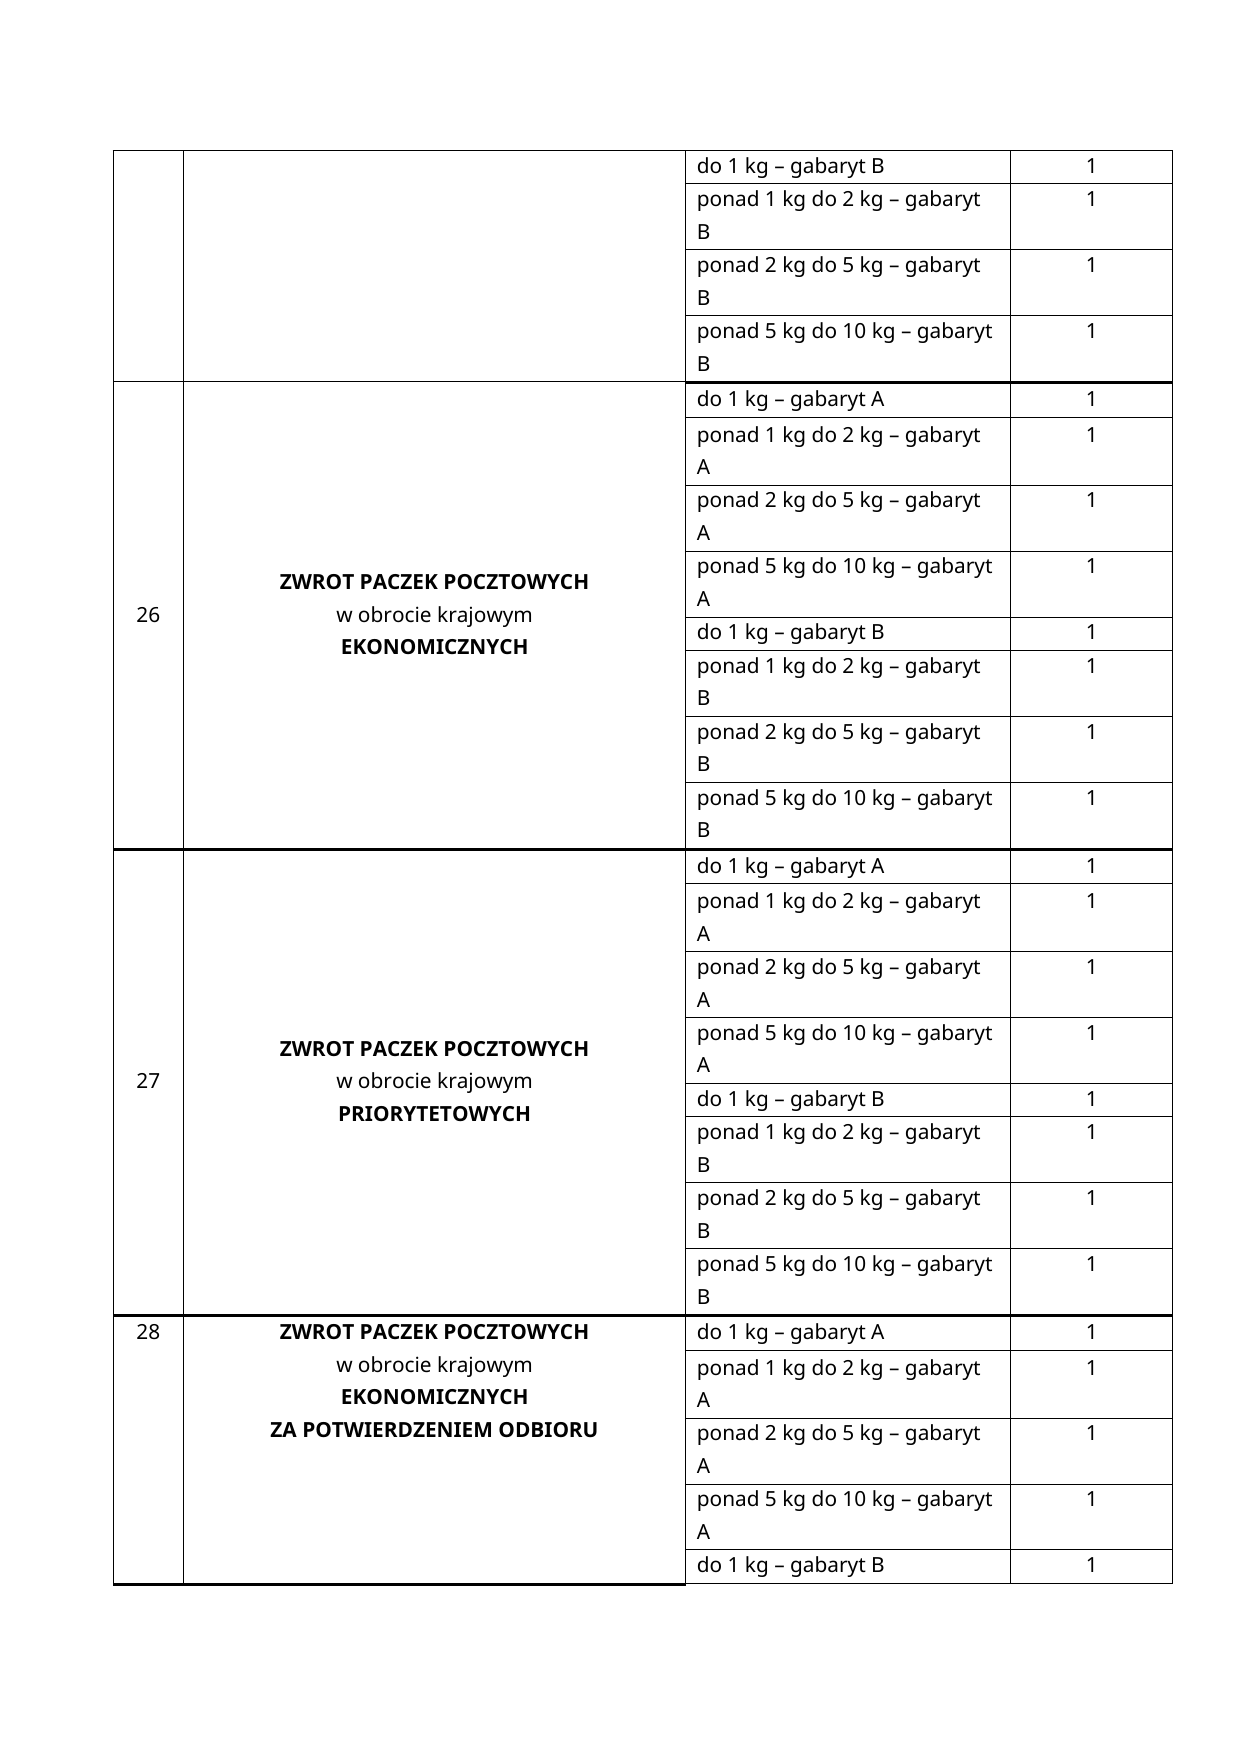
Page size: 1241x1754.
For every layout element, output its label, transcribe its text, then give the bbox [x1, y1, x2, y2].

table_cell ponad 5 kg do 10 kg – gabaryt B [686, 1249, 1010, 1314]
table_cell ponad 5 kg do 10 kg – gabaryt A [686, 1485, 1010, 1549]
table_cell ponad 1 kg do 2 kg – gabaryt A [686, 884, 1010, 951]
table_cell 1 [1011, 552, 1172, 616]
table_cell do 1 kg – gabaryt B [686, 1550, 1010, 1583]
table_cell 1 [1011, 486, 1172, 551]
table_cell 1 [1011, 651, 1172, 716]
table_cell do 1 kg – gabaryt B [686, 618, 1010, 650]
table_cell 1 [1011, 884, 1172, 951]
table_cell ZWROT PACZEK POCZTOWYCH w obrocie krajowym EKONOMICZNYCH ZA POTWIERDZENIEM ODBIORU [184, 1317, 685, 1583]
table_cell ponad 1 kg do 2 kg – gabaryt A [686, 418, 1010, 484]
table_cell ponad 2 kg do 5 kg – gabaryt B [686, 1183, 1010, 1248]
table_cell 1 [1011, 1183, 1172, 1248]
table_cell ponad 2 kg do 5 kg – gabaryt A [686, 1419, 1010, 1483]
table_cell 1 [1011, 717, 1172, 782]
table_cell 1 [1011, 1084, 1172, 1116]
table_cell 1 [1011, 1018, 1172, 1083]
table_cell 1 [1011, 1485, 1172, 1549]
table_cell ponad 1 kg do 2 kg – gabaryt B [686, 184, 1010, 249]
table_cell do 1 kg – gabaryt B [686, 151, 1010, 183]
table_cell ponad 1 kg do 2 kg – gabaryt B [686, 1117, 1010, 1182]
table_cell 1 [1011, 1419, 1172, 1483]
table_cell 1 [1011, 1249, 1172, 1314]
table_cell ponad 5 kg do 10 kg – gabaryt B [686, 316, 1010, 381]
table_cell ponad 5 kg do 10 kg – gabaryt A [686, 1018, 1010, 1083]
table_cell ponad 5 kg do 10 kg – gabaryt B [686, 783, 1010, 848]
table_cell ponad 2 kg do 5 kg – gabaryt A [686, 952, 1010, 1017]
table_cell 1 [1011, 1117, 1172, 1182]
table_cell 27 [114, 851, 183, 1314]
table_cell 28 [114, 1317, 183, 1583]
table_cell 1 [1011, 851, 1172, 883]
table_cell 1 [1011, 184, 1172, 249]
table_cell 1 [1011, 1317, 1172, 1349]
table_cell 1 [1011, 783, 1172, 848]
table_cell 1 [1011, 151, 1172, 183]
table_cell do 1 kg – gabaryt B [686, 1084, 1010, 1116]
table_cell do 1 kg – gabaryt A [686, 851, 1010, 883]
table_cell ponad 2 kg do 5 kg – gabaryt A [686, 486, 1010, 551]
table_cell ponad 1 kg do 2 kg – gabaryt B [686, 651, 1010, 716]
table_cell ponad 2 kg do 5 kg – gabaryt B [686, 250, 1010, 315]
table_cell 1 [1011, 384, 1172, 417]
table_cell ZWROT PACZEK POCZTOWYCH w obrocie krajowym PRIORYTETOWYCH [184, 851, 685, 1314]
table_cell 1 [1011, 250, 1172, 315]
table_cell ZWROT PACZEK POCZTOWYCH w obrocie krajowym EKONOMICZNYCH [184, 382, 685, 848]
table_cell do 1 kg – gabaryt A [686, 384, 1010, 417]
table_cell ponad 1 kg do 2 kg – gabaryt A [686, 1351, 1010, 1417]
table_cell 1 [1011, 1351, 1172, 1417]
table_cell ponad 5 kg do 10 kg – gabaryt A [686, 552, 1010, 616]
table_cell 1 [1011, 618, 1172, 650]
table_cell 1 [1011, 952, 1172, 1017]
table_cell 26 [114, 382, 183, 848]
table_cell ponad 2 kg do 5 kg – gabaryt B [686, 717, 1010, 782]
table_cell 1 [1011, 316, 1172, 381]
table_cell do 1 kg – gabaryt A [686, 1317, 1010, 1349]
table_cell 1 [1011, 418, 1172, 484]
table_cell 1 [1011, 1550, 1172, 1583]
